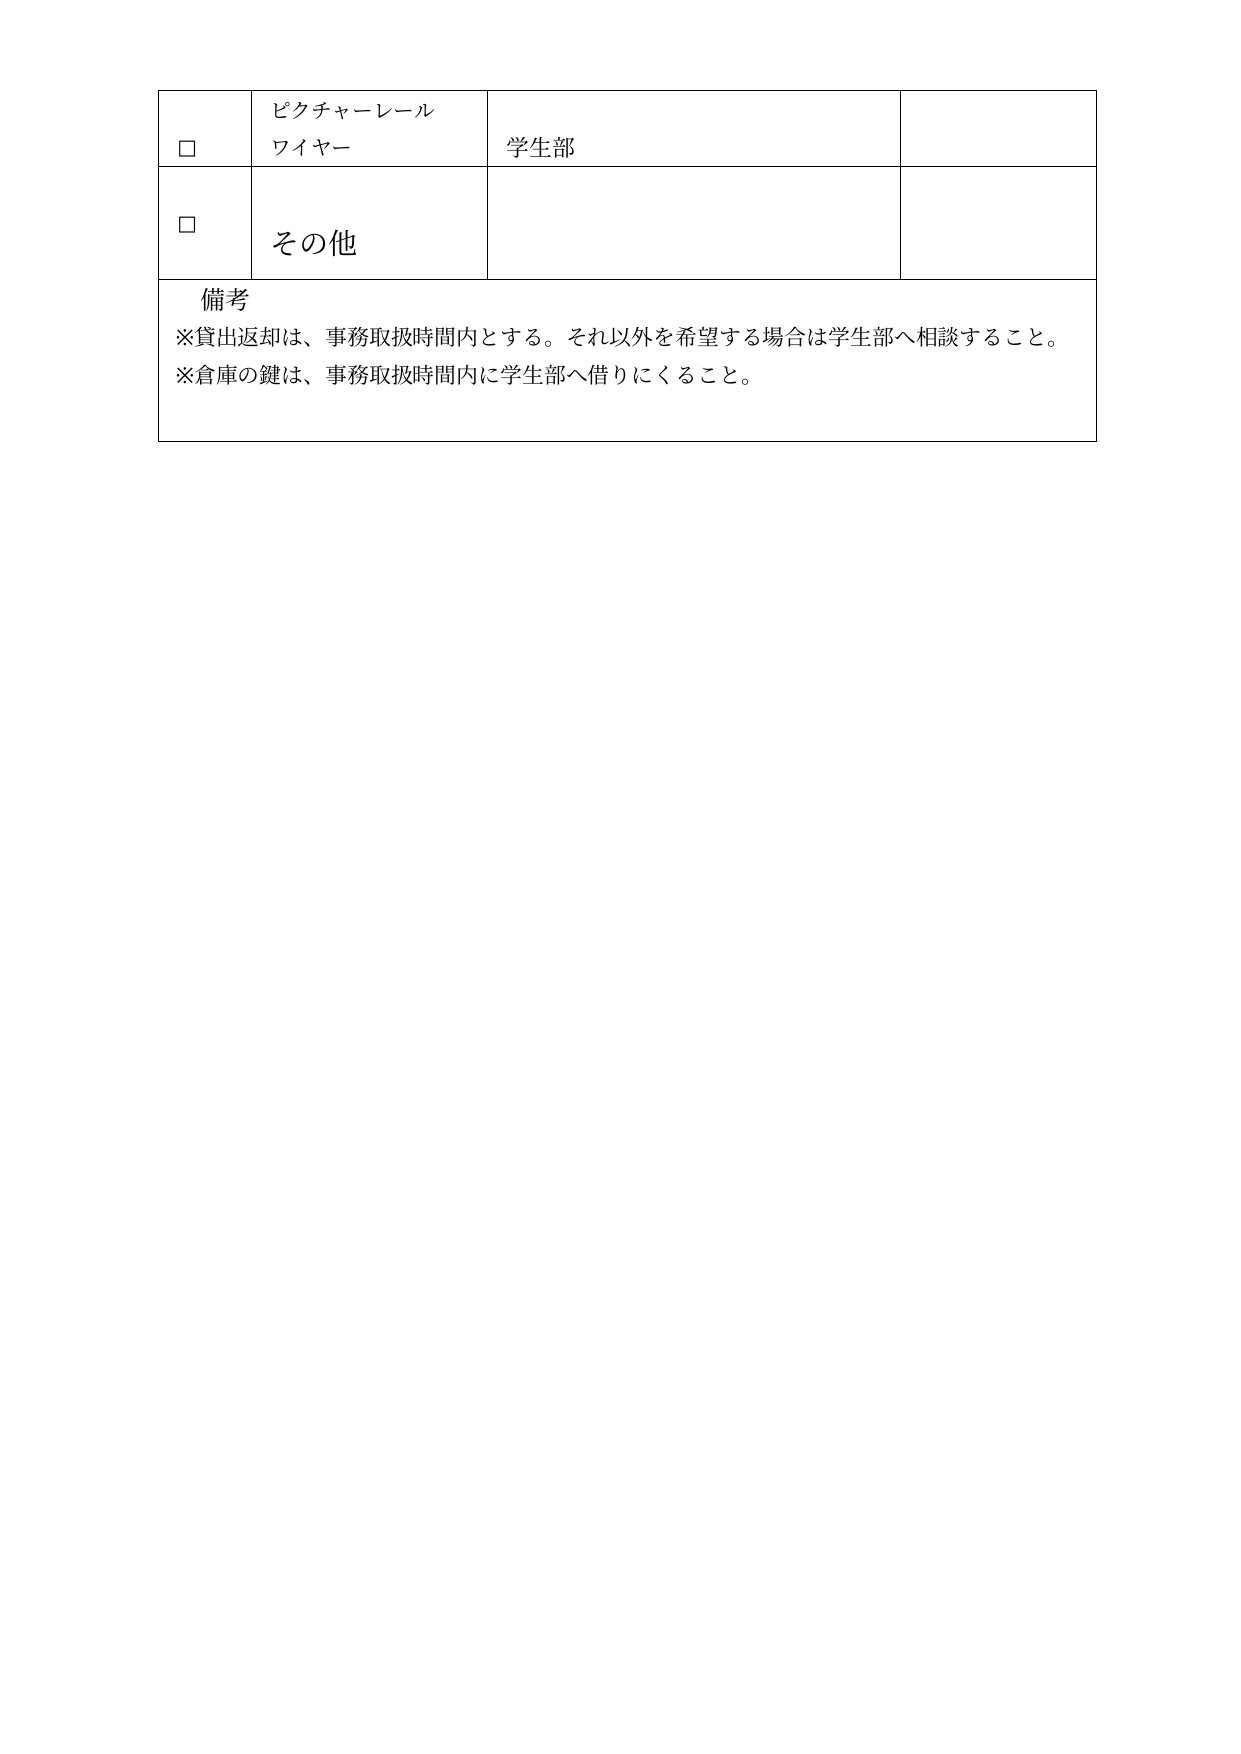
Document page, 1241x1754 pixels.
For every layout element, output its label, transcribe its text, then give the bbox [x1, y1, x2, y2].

table_cell [901, 167, 1096, 279]
table_cell [488, 167, 900, 279]
table_cell □ [159, 167, 251, 279]
table_cell □ [159, 91, 251, 166]
table_cell その他 [252, 167, 487, 279]
table_cell ピクチャーレール ワイヤー [252, 91, 487, 166]
table_cell 学生部 [488, 91, 900, 166]
table_cell 備考 ※貸出返却は、事務取扱時間内とする。それ以外を希望する場合は学生部へ相談すること。 ※倉庫の鍵は、事務取扱時間内に学生部へ借りにくること。 [159, 280, 1096, 441]
table_cell [901, 91, 1096, 166]
